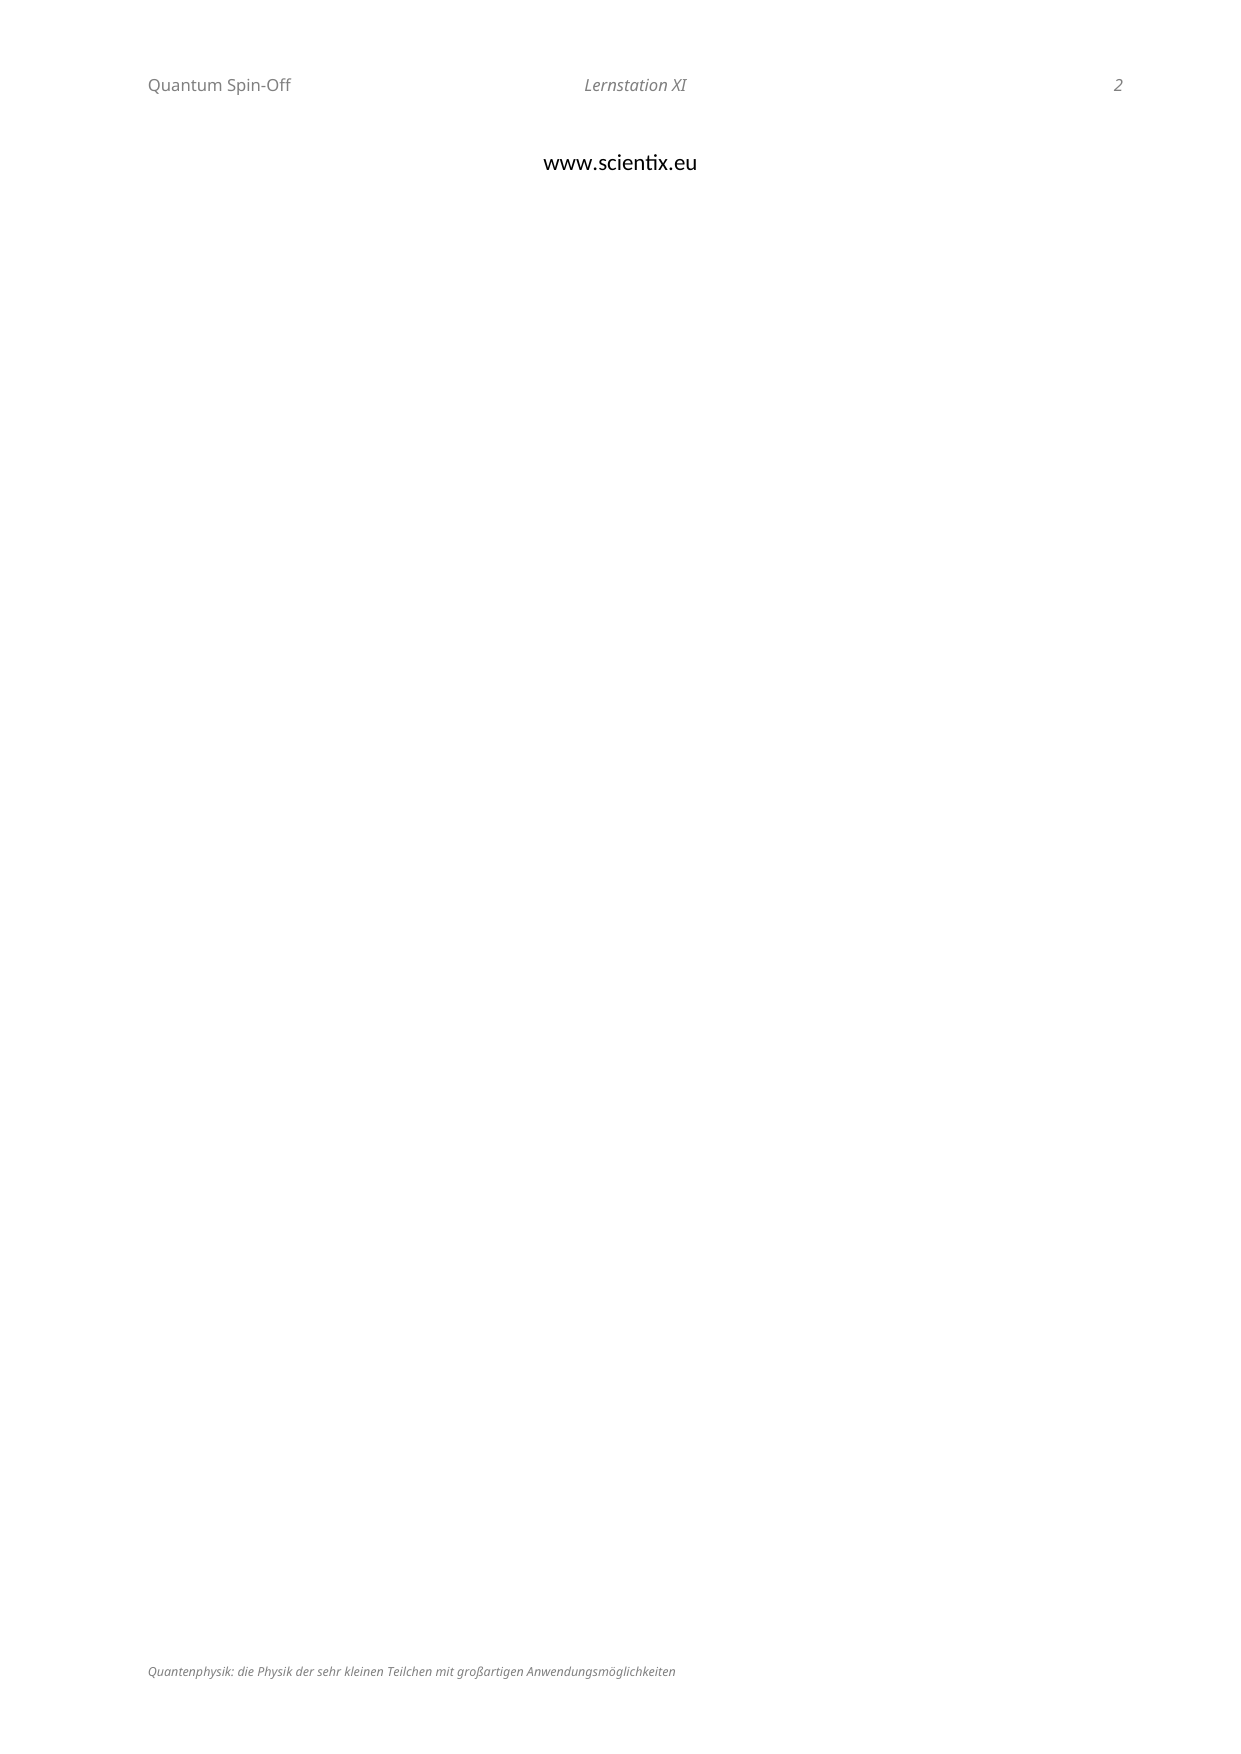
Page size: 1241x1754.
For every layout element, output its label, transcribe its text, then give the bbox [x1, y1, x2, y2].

text www.scientix.eu [148, 148, 1093, 176]
